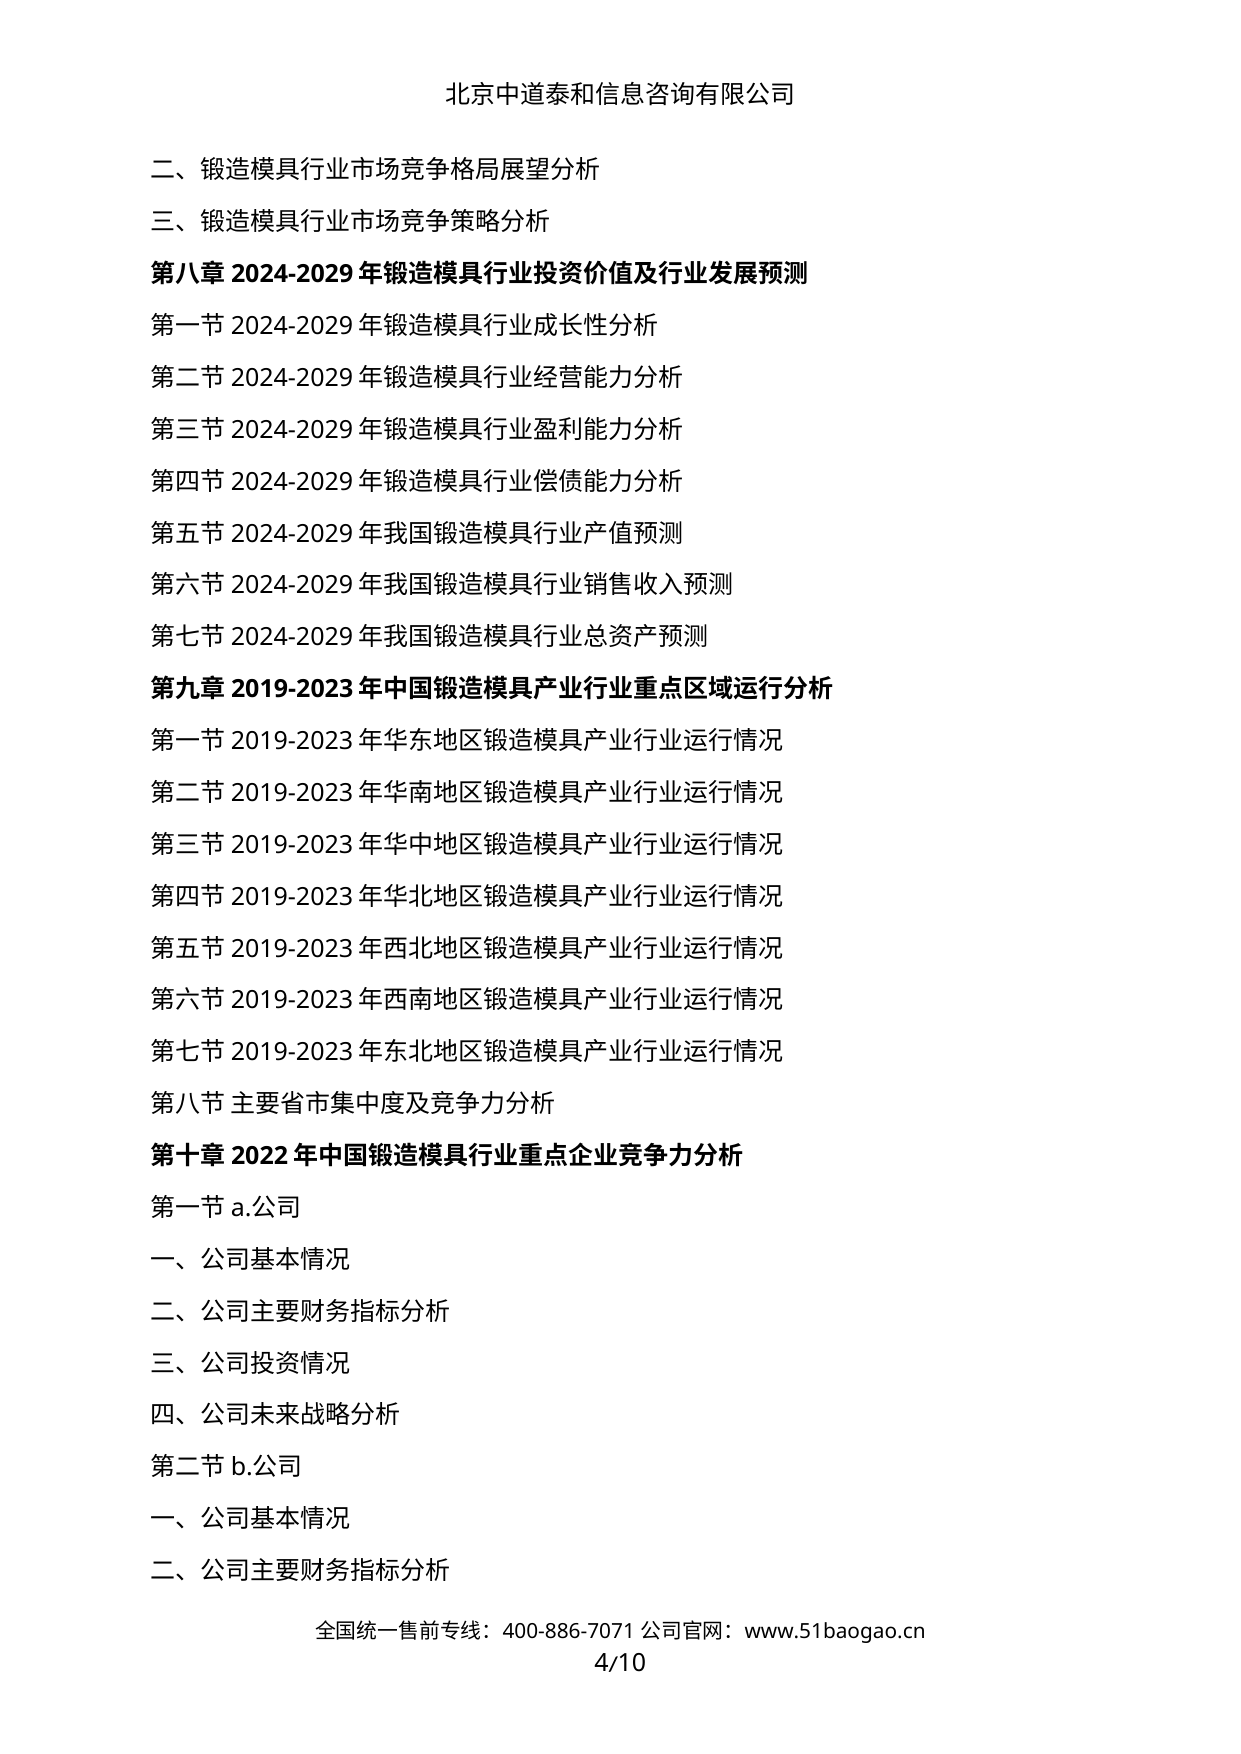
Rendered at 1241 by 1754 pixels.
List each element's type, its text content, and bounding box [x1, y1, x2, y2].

text 第五节 2019-2023年西北地区锻造模具产业行业运行情况 [150, 928, 1090, 964]
text 第一节 2024-2029年锻造模具行业成长性分析 [150, 306, 1090, 342]
text 第五节 2024-2029年我国锻造模具行业产值预测 [150, 513, 1090, 549]
text 第十章 2022年中国锻造模具行业重点企业竞争力分析 [150, 1136, 1090, 1172]
text 四、公司未来战略分析 [150, 1395, 1090, 1431]
text 第九章 2019-2023年中国锻造模具产业行业重点区域运行分析 [150, 669, 1090, 705]
text 二、锻造模具行业市场竞争格局展望分析 [150, 150, 1090, 186]
text 第八章 2024-2029年锻造模具行业投资价值及行业发展预测 [150, 254, 1090, 290]
text 第四节 2019-2023年华北地区锻造模具产业行业运行情况 [150, 876, 1090, 912]
text 三、公司投资情况 [150, 1343, 1090, 1379]
text 第二节 b.公司 [150, 1447, 1090, 1483]
text 二、公司主要财务指标分析 [150, 1291, 1090, 1327]
text 第七节 2024-2029年我国锻造模具行业总资产预测 [150, 617, 1090, 653]
text 第二节 2019-2023年华南地区锻造模具产业行业运行情况 [150, 772, 1090, 809]
text 一、公司基本情况 [150, 1499, 1090, 1535]
text 第六节 2024-2029年我国锻造模具行业销售收入预测 [150, 565, 1090, 601]
text 第一节 a.公司 [150, 1187, 1090, 1224]
text 一、公司基本情况 [150, 1239, 1090, 1276]
text 第六节 2019-2023年西南地区锻造模具产业行业运行情况 [150, 980, 1090, 1016]
text 第八节 主要省市集中度及竞争力分析 [150, 1084, 1090, 1120]
text 第四节 2024-2029年锻造模具行业偿债能力分析 [150, 461, 1090, 497]
text 第二节 2024-2029年锻造模具行业经营能力分析 [150, 357, 1090, 394]
text 第七节 2019-2023年东北地区锻造模具产业行业运行情况 [150, 1032, 1090, 1068]
text 第一节 2019-2023年华东地区锻造模具产业行业运行情况 [150, 721, 1090, 757]
text 第三节 2024-2029年锻造模具行业盈利能力分析 [150, 409, 1090, 446]
text 第三节 2019-2023年华中地区锻造模具产业行业运行情况 [150, 824, 1090, 861]
text 二、公司主要财务指标分析 [150, 1551, 1090, 1587]
text 三、锻造模具行业市场竞争策略分析 [150, 202, 1090, 238]
